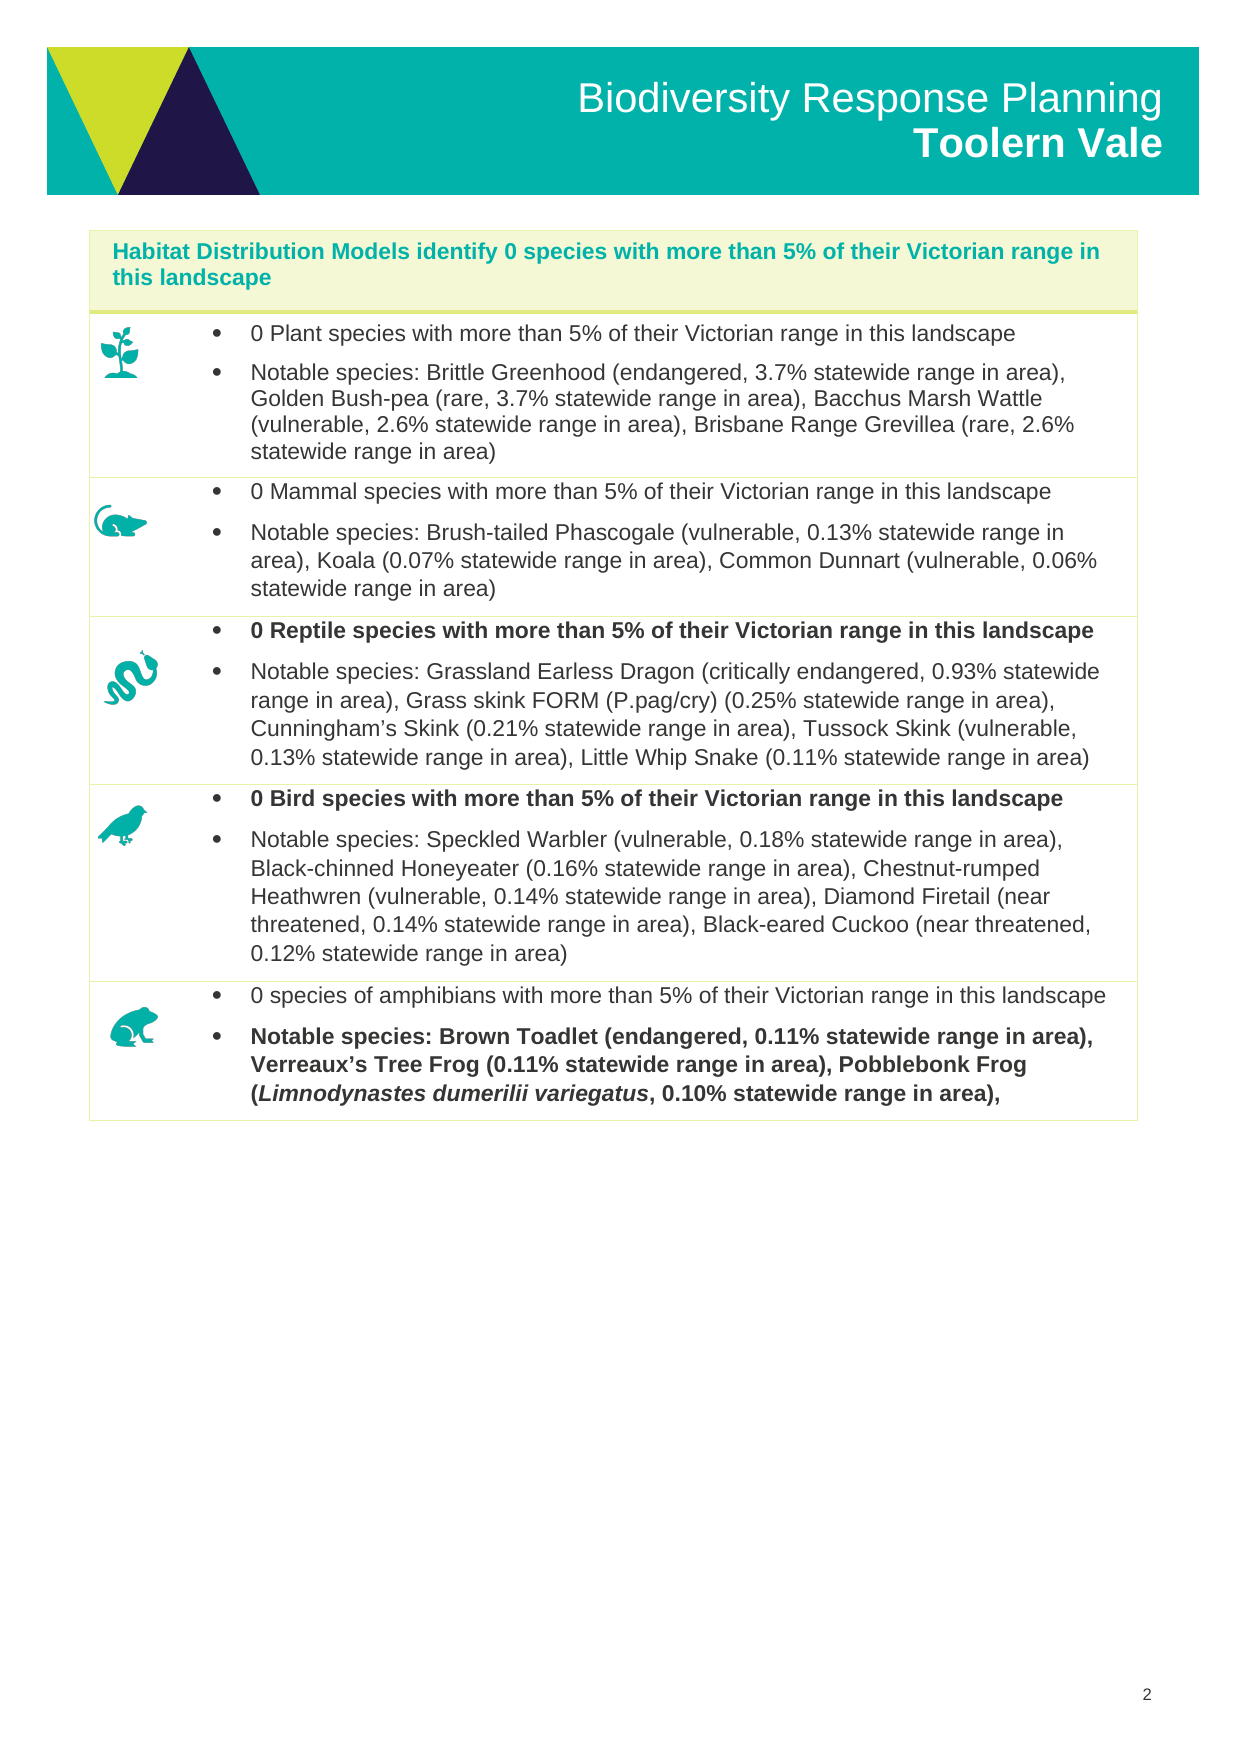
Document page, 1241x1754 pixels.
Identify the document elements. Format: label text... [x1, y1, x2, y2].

picture [92, 795, 153, 856]
table_cell 0 species of amphibians with more than 5% of their Victorian range in this landscape Notable species: Brown Toadlet (endangered, 0.11% statewide range in area), Verreaux’s Tree Frog (0.11% statewide range in area), Pobblebonk Frog (Limnodynastes dumerilii variegatus, 0.10% statewide range in area), [90, 982, 1137, 1120]
table_header Habitat Distribution Models identify 0 species with more than 5% of their Victorian range in this landscape [90, 231, 1137, 310]
table_cell 0 Bird species with more than 5% of their Victorian range in this landscape Notable species: Speckled Warbler (vulnerable, 0.18% statewide range in area), Black-chinned Honeyeater (0.16% statewide range in area), Chestnut-rumped Heathwren (vulnerable, 0.14% statewide range in area), Diamond Firetail (near threatened, 0.14% statewide range in area), Black-eared Cuckoo (near threatened, 0.12% statewide range in area) [90, 785, 1137, 981]
table_cell 0 Mammal species with more than 5% of their Victorian range in this landscape Notable species: Brush-tailed Phascogale (vulnerable, 0.13% statewide range in area), Koala (0.07% statewide range in area), Common Dunnart (vulnerable, 0.06% statewide range in area) [90, 478, 1137, 616]
picture [102, 994, 166, 1057]
table_cell 0 Plant species with more than 5% of their Victorian range in this landscape Notable species: Brittle Greenhood (endangered, 3.7% statewide range in area), Golden Bush-pea (rare, 3.7% statewide range in area), Bacchus Marsh Wattle (vulnerable, 2.6% statewide range in area), Brisbane Range Grevillea (rare, 2.6% statewide range in area) [90, 314, 1137, 477]
table_cell 0 Reptile species with more than 5% of their Victorian range in this landscape Notable species: Grassland Earless Dragon (critically endangered, 0.93% statewide range in area), Grass skink FORM (P.pag/cry) (0.25% statewide range in area), Cunningham’s Skink (0.21% statewide range in area), Tussock Skink (vulnerable, 0.13% statewide range in area), Little Whip Snake (0.11% statewide range in area) [90, 617, 1137, 784]
picture [99, 645, 162, 709]
picture [89, 489, 152, 552]
picture [89, 322, 149, 383]
